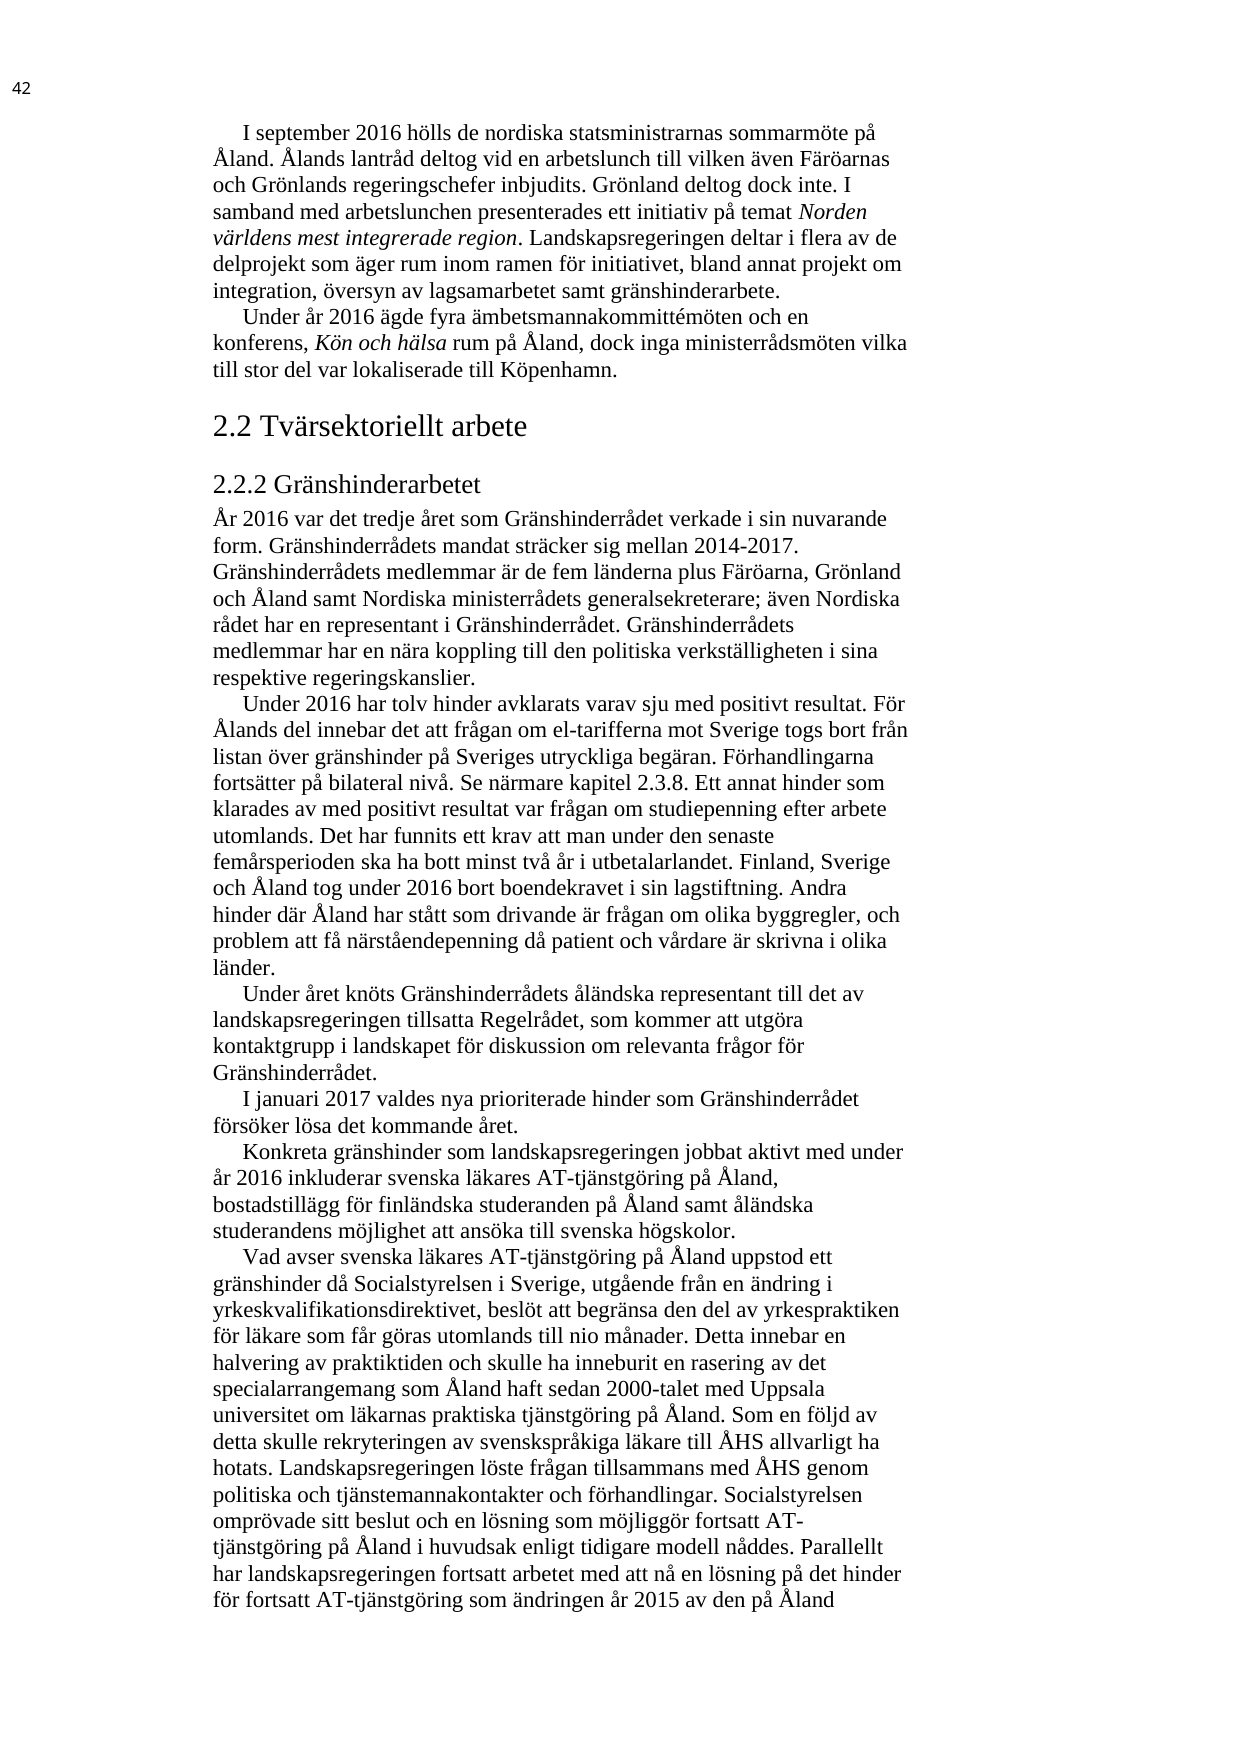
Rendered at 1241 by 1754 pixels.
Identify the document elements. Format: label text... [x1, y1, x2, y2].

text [213, 1243, 909, 1612]
text Under år 2016 ägde fyra ämbetsmannakommittémöten och en konferens, Kön och hälsa rum på Åland, dock inga ministerrådsmöten vilka till stor del var lokaliserade till Köpenhamn. [213, 303, 909, 382]
text Under året knöts Gränshinderrådets åländska representant till det av landskapsregeringen tillsatta Regelrådet, som kommer att utgöra kontaktgrupp i landskapet för diskussion om relevanta frågor för Gränshinderrådet. [213, 980, 909, 1085]
text Under 2016 har tolv hinder avklarats varav sju med positivt resultat. För Ålands del innebar det att frågan om el-tarifferna mot Sverige togs bort från listan över gränshinder på Sveriges utryckliga begäran. Förhandlingarna fortsätter på bilateral nivå. Se närmare kapitel 2.3.8. Ett annat hinder som klarades av med positivt resultat var frågan om studiepenning efter arbete utomlands. Det har funnits ett krav att man under den senaste femårsperioden ska ha bott minst två år i utbetalarlandet. Finland, Sverige och Åland tog under 2016 bort boendekravet i sin lagstiftning. Andra hinder där Åland har stått som drivande är frågan om olika byggregler, och problem att få närståendepenning då patient och vårdare är skrivna i olika länder. [213, 690, 909, 980]
subtitle 2.2.2 Gränshinderarbetet [213, 468, 909, 499]
text År 2016 var det tredje året som Gränshinderrådet verkade i sin nuvarande form. Gränshinderrådets mandat sträcker sig mellan 2014-2017. Gränshinderrådets medlemmar är de fem länderna plus Färöarna, Grönland och Åland samt Nordiska ministerrådets generalsekreterare; även Nordiska rådet har en representant i Gränshinderrådet. Gränshinderrådets medlemmar har en nära koppling till den politiska verkställigheten i sina respektive regeringskanslier. [213, 506, 909, 690]
text I september 2016 hölls de nordiska statsministrarnas sommarmöte på Åland. Ålands lantråd deltog vid en arbetslunch till vilken även Färöarnas och Grönlands regeringschefer inbjudits. Grönland deltog dock inte. I samband med arbetslunchen presenterades ett initiativ på temat Norden världens mest integrerade region. Landskapsregeringen deltar i flera av de delprojekt som äger rum inom ramen för initiativet, bland annat projekt om integration, översyn av lagsamarbetet samt gränshinderarbete. [213, 119, 909, 303]
text I januari 2017 valdes nya prioriterade hinder som Gränshinderrådet försöker lösa det kommande året. [213, 1085, 909, 1138]
subtitle 2.2 Tvärsektoriellt arbete [213, 407, 909, 443]
text Konkreta gränshinder som landskapsregeringen jobbat aktivt med under år 2016 inkluderar svenska läkares AT-tjänstgöring på Åland, bostadstillägg för finländska studeranden på Åland samt åländska studerandens möjlighet att ansöka till svenska högskolor. [213, 1138, 909, 1243]
